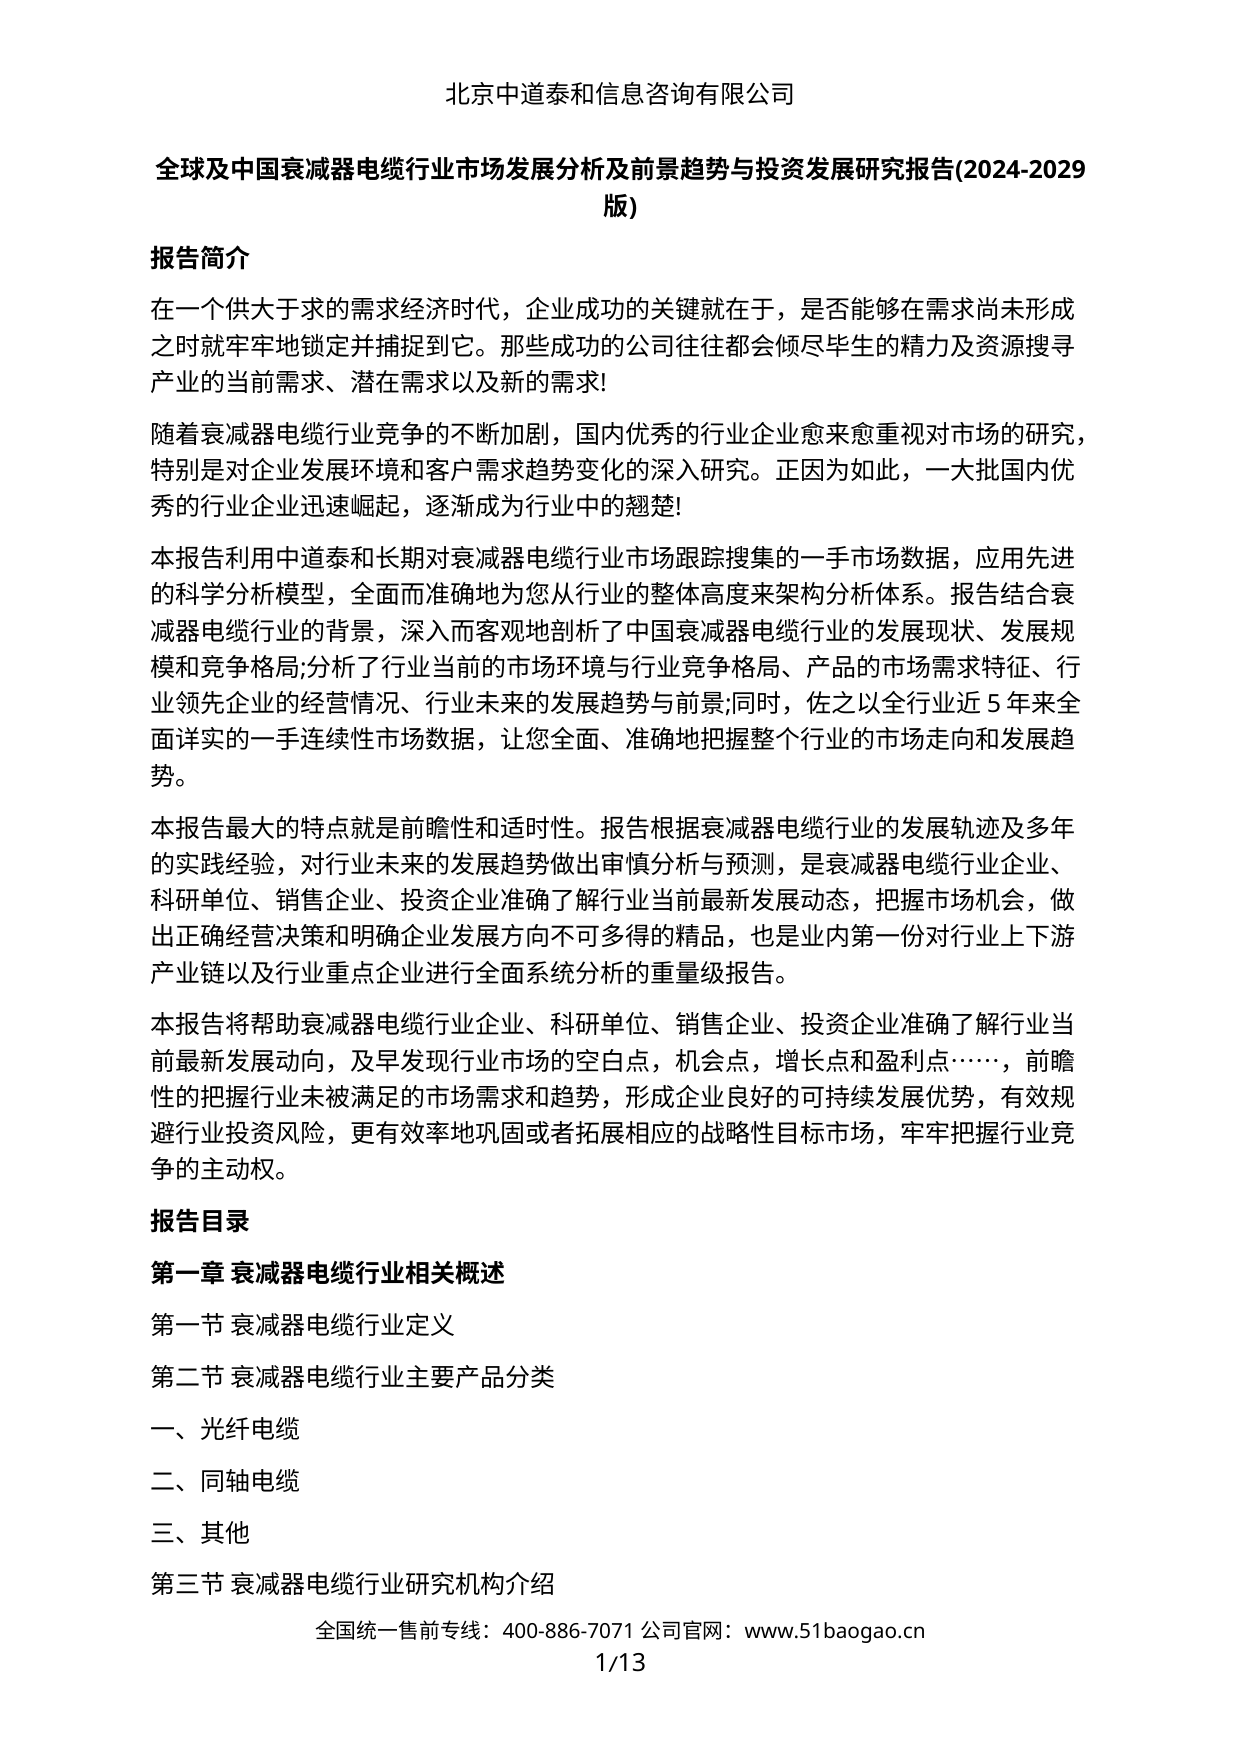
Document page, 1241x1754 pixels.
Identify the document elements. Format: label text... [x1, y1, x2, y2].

text 本报告最大的特点就是前瞻性和适时性。报告根据衰减器电缆行业的发展轨迹及多年的实践经验，对行业未来的发展趋势做出审慎分析与预测，是衰减器电缆行业企业、科研单位、销售企业、投资企业准确了解行业当前最新发展动态，把握市场机会，做出正确经营决策和明确企业发展方向不可多得的精品，也是业内第一份对行业上下游产业链以及行业重点企业进行全面系统分析的重量级报告。 [150, 808, 1090, 989]
text 本报告利用中道泰和长期对衰减器电缆行业市场跟踪搜集的一手市场数据，应用先进的科学分析模型，全面而准确地为您从行业的整体高度来架构分析体系。报告结合衰减器电缆行业的背景，深入而客观地剖析了中国衰减器电缆行业的发展现状、发展规模和竞争格局;分析了行业当前的市场环境与行业竞争格局、产品的市场需求特征、行业领先企业的经营情况、行业未来的发展趋势与前景;同时，佐之以全行业近5年来全面详实的一手连续性市场数据，让您全面、准确地把握整个行业的市场走向和发展趋势。 [150, 539, 1090, 792]
text 随着衰减器电缆行业竞争的不断加剧，国内优秀的行业企业愈来愈重视对市场的研究，特别是对企业发展环境和客户需求趋势变化的深入研究。正因为如此，一大批国内优秀的行业企业迅速崛起，逐渐成为行业中的翘楚! [150, 414, 1090, 523]
text 本报告将帮助衰减器电缆行业企业、科研单位、销售企业、投资企业准确了解行业当前最新发展动向，及早发现行业市场的空白点，机会点，增长点和盈利点……，前瞻性的把握行业未被满足的市场需求和趋势，形成企业良好的可持续发展优势，有效规避行业投资风险，更有效率地巩固或者拓展相应的战略性目标市场，牢牢把握行业竞争的主动权。 [150, 1005, 1090, 1186]
text 三、其他 [150, 1513, 1090, 1549]
text 全球及中国衰减器电缆行业市场发展分析及前景趋势与投资发展研究报告(2024-2029版) [150, 150, 1090, 222]
text 在一个供大于求的需求经济时代，企业成功的关键就在于，是否能够在需求尚未形成之时就牢牢地锁定并捕捉到它。那些成功的公司往往都会倾尽毕生的精力及资源搜寻产业的当前需求、潜在需求以及新的需求! [150, 290, 1090, 399]
text 二、同轴电缆 [150, 1461, 1090, 1497]
text 第三节 衰减器电缆行业研究机构介绍 [150, 1565, 1090, 1601]
text 报告简介 [150, 238, 1090, 274]
text 第二节 衰减器电缆行业主要产品分类 [150, 1357, 1090, 1394]
text 报告目录 [150, 1202, 1090, 1238]
text 第一节 衰减器电缆行业定义 [150, 1306, 1090, 1342]
text 第一章 衰减器电缆行业相关概述 [150, 1254, 1090, 1290]
text 一、光纤电缆 [150, 1409, 1090, 1446]
